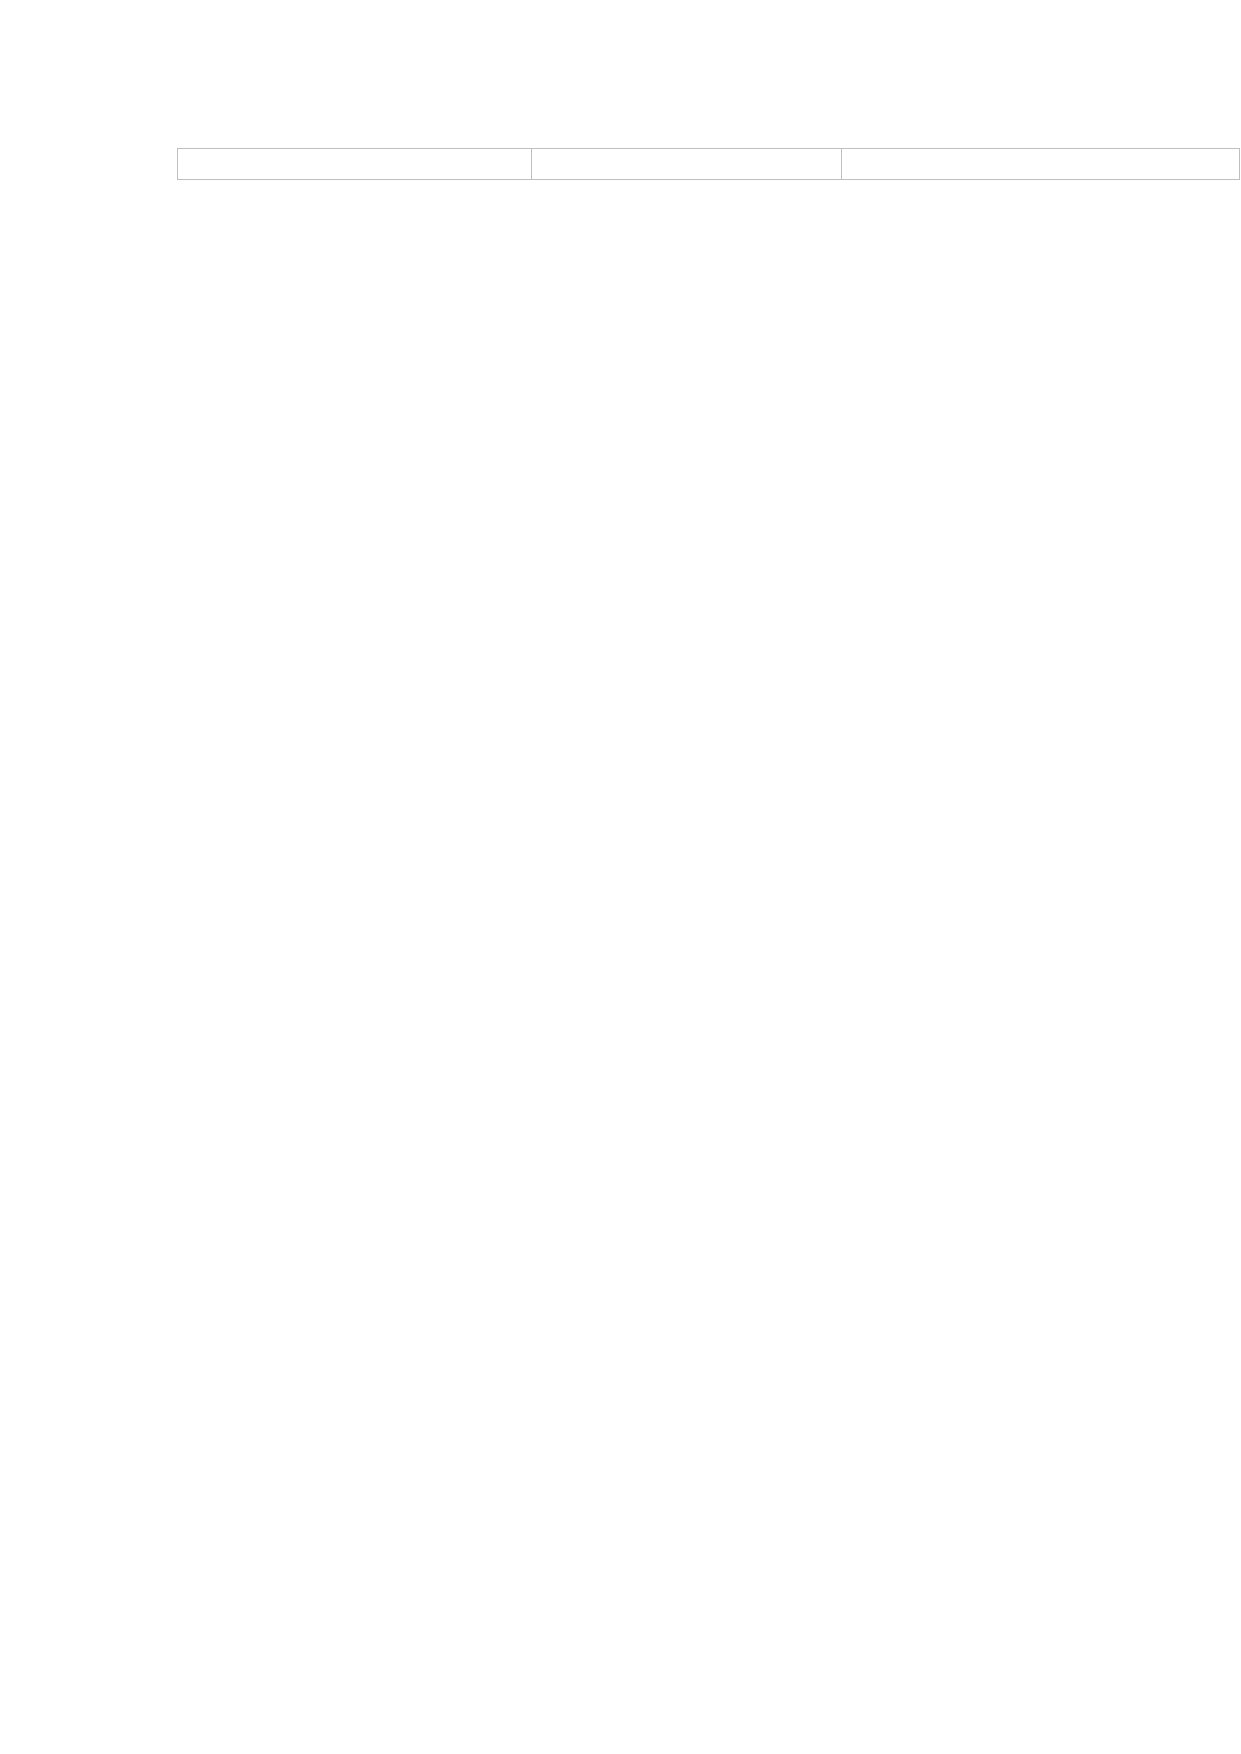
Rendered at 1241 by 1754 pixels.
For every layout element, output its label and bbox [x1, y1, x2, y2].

table_cell [532, 149, 841, 179]
table_cell [842, 149, 1239, 179]
table_cell [178, 149, 531, 179]
